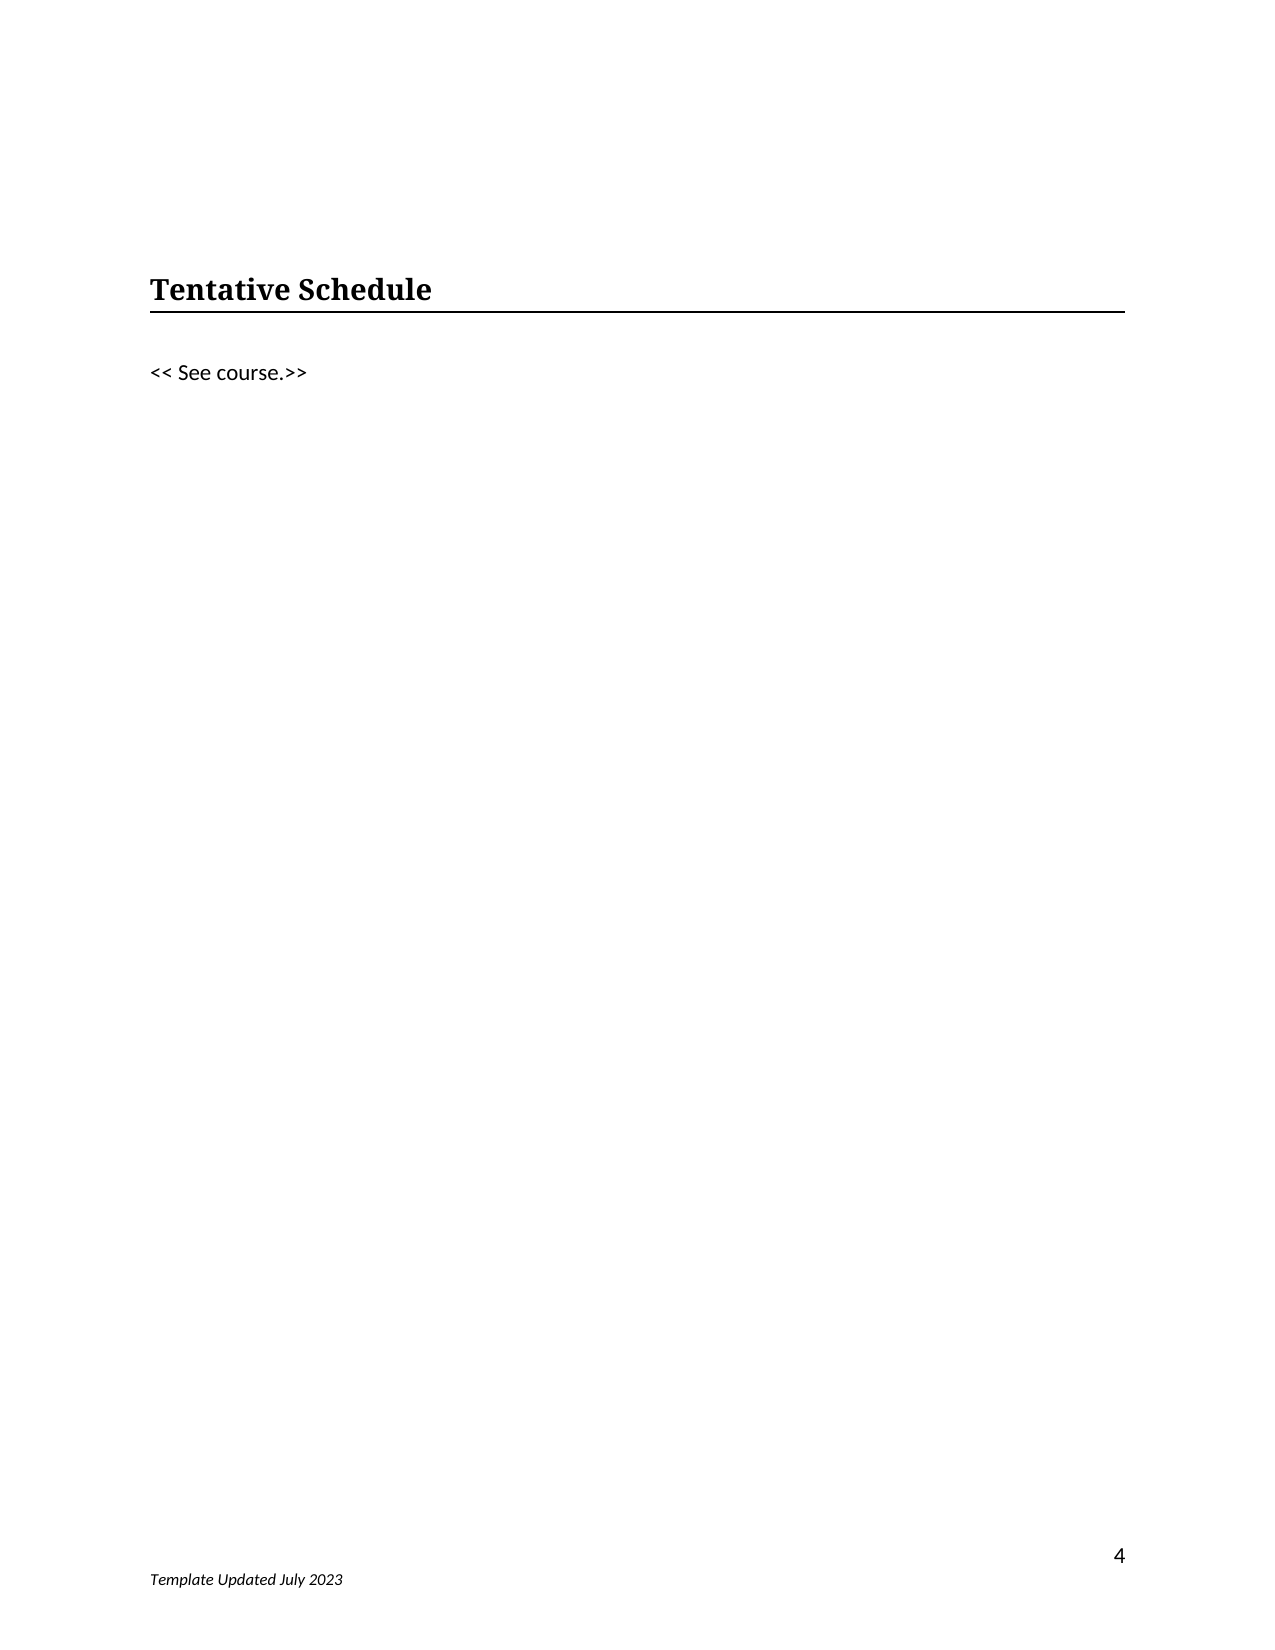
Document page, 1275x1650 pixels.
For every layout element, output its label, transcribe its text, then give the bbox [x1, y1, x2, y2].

text << See course.>> [150, 358, 1125, 386]
subtitle Tentative Schedule [150, 269, 1125, 311]
